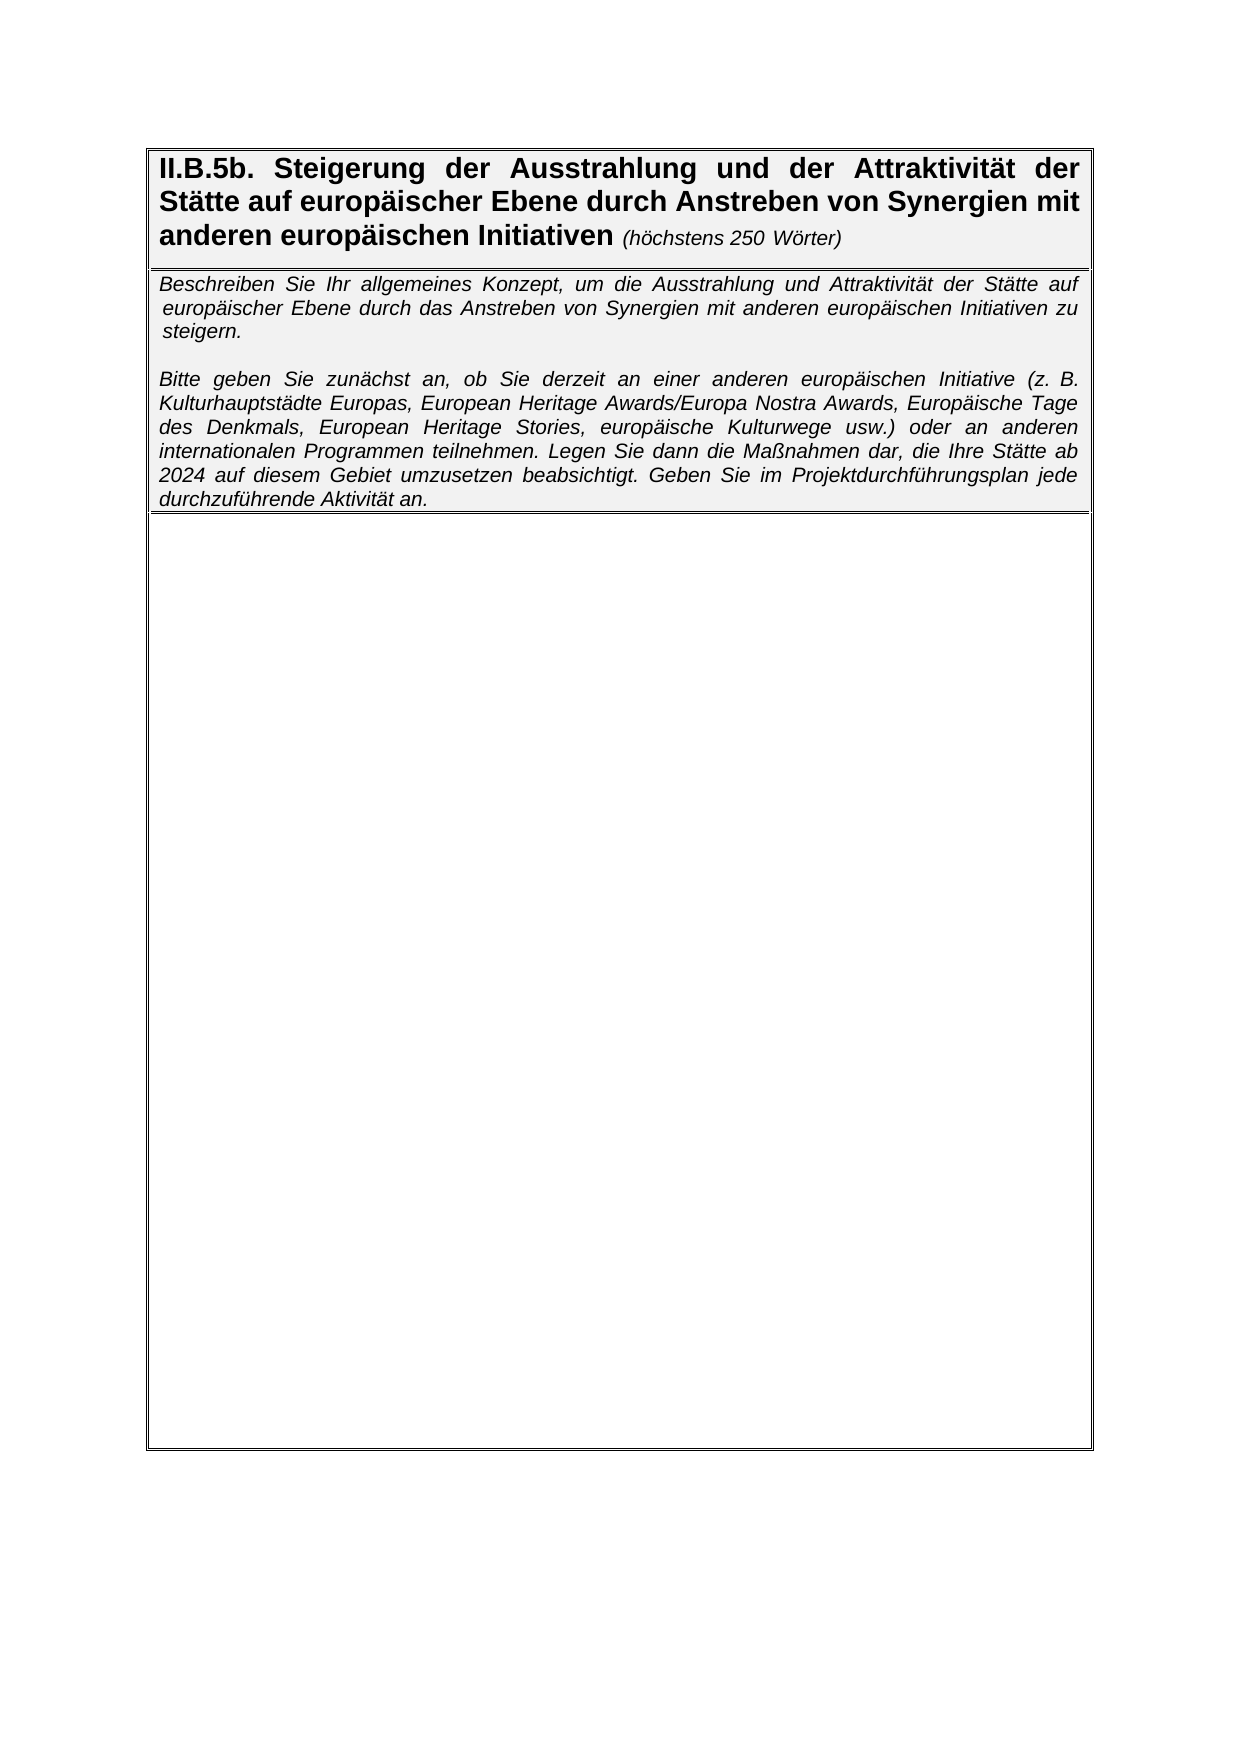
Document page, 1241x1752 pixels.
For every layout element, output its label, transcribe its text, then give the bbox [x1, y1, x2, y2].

table_cell [148, 511, 1092, 1448]
table_cell Beschreiben Sie Ihr allgemeines Konzept, um die Ausstrahlung und Attraktivität der Stätte auf europäischer Ebene durch das Anstreben von Synergien mit anderen europäischen Initiativen zu steigern. Bitte geben Sie zunächst an, ob Sie derzeit an einer anderen europäischen Initiative (z. B. Kulturhauptstädte Europas, European Heritage Awards/Europa Nostra Awards, Europäische Tage des Denkmals, European Heritage Stories, europäische Kulturwege usw.) oder an anderen internationalen Programmen teilnehmen. Legen Sie dann die Maßnahmen dar, die Ihre Stätte ab 2024 auf diesem Gebiet umzusetzen beabsichtigt. Geben Sie im Projektdurchführungsplan jede durchzuführende Aktivität an. [148, 268, 1092, 511]
table_cell II.B.5b. Steigerung der Ausstrahlung und der Attraktivität der Stätte auf europäischer Ebene durch Anstreben von Synergien mit anderen europäischen Initiativen (höchstens 250 Wörter) [149, 151, 1091, 268]
